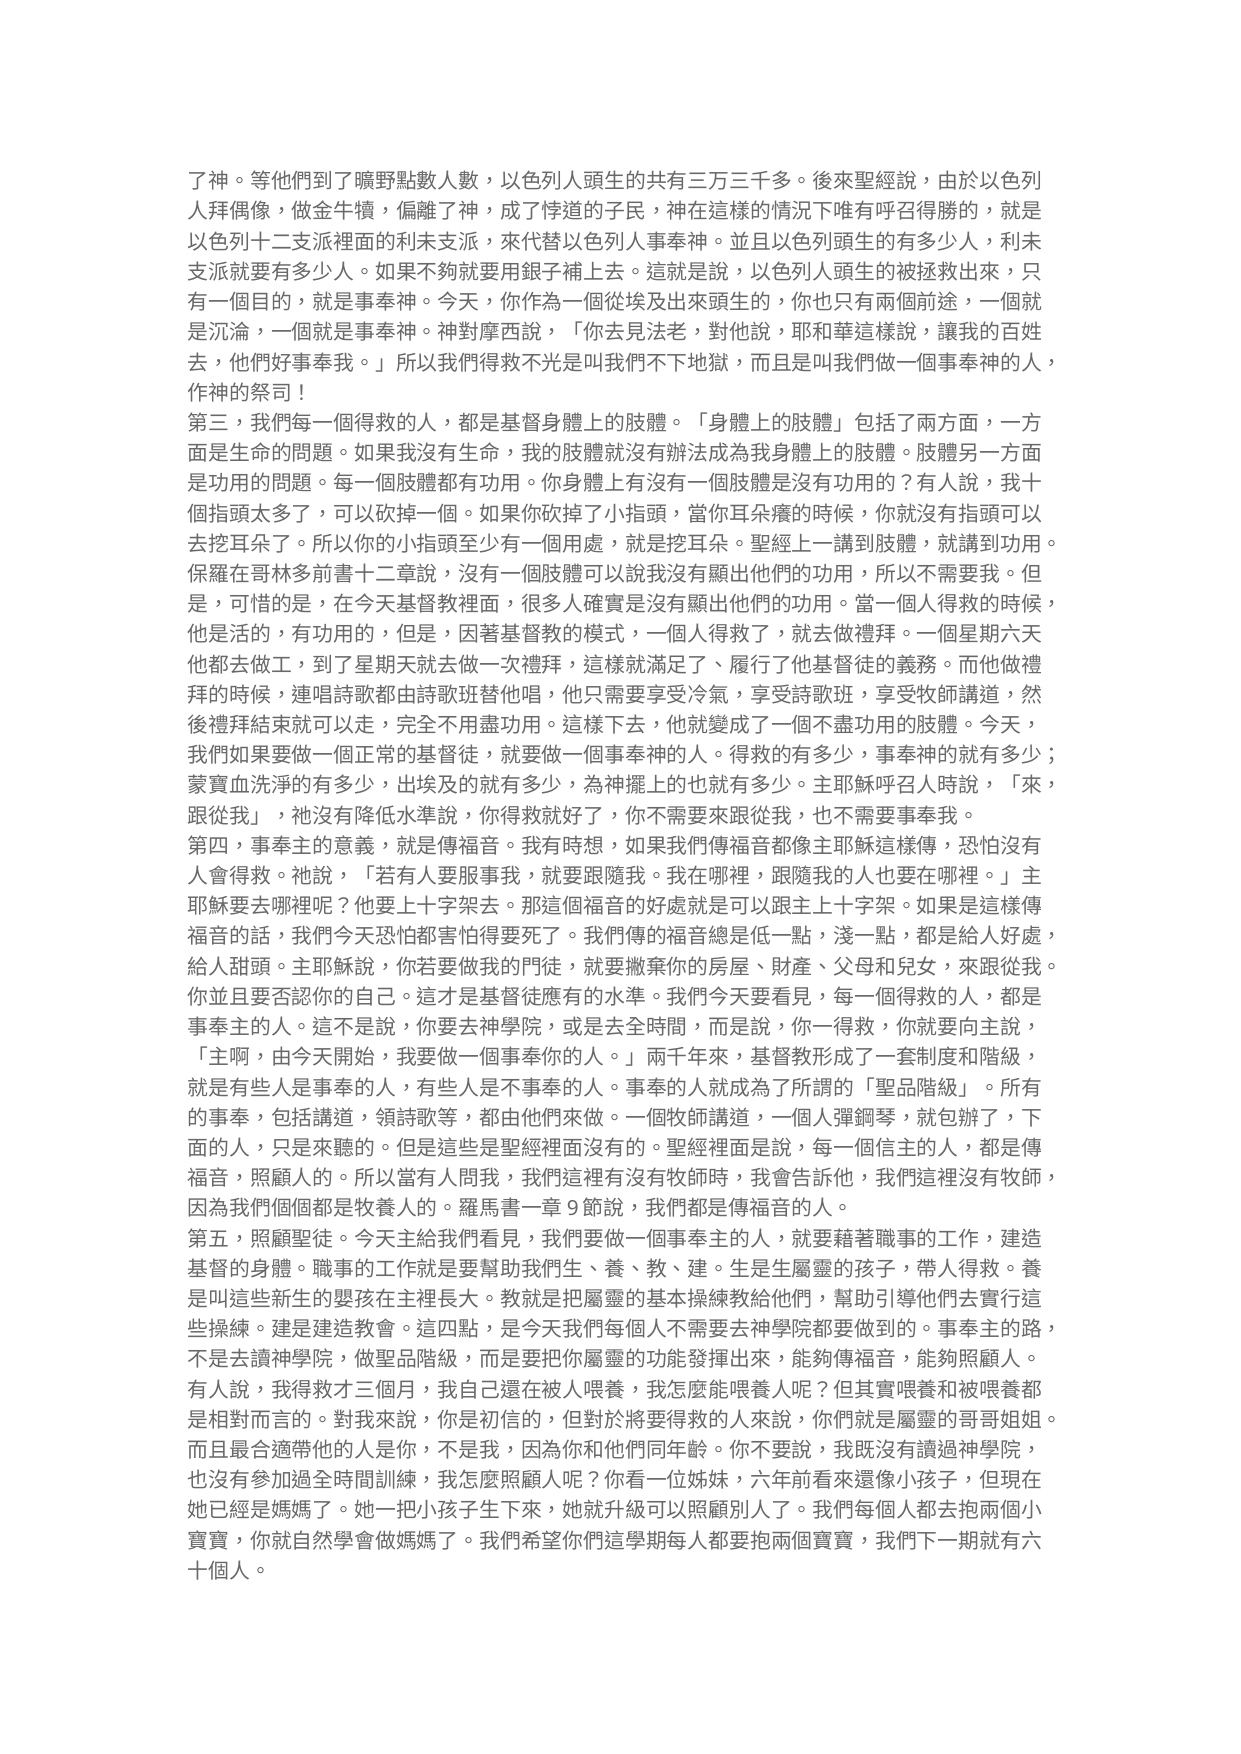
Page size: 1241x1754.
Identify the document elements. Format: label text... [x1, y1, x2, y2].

text 第三，我們每一個得救的人，都是基督身體上的肢體。「身體上的肢體」包括了兩方面，一方面是生命的問題。如果我沒有生命，我的肢體就沒有辦法成為我身體上的肢體。肢體另一方面是功用的問題。每一個肢體都有功用。你身體上有沒有一個肢體是沒有功用的？有人說，我十個指頭太多了，可以砍掉一個。如果你砍掉了小指頭，當你耳朵癢的時候，你就沒有指頭可以去挖耳朵了。所以你的小指頭至少有一個用處，就是挖耳朵。聖經上一講到肢體，就講到功用。保羅在哥林多前書十二章說，沒有一個肢體可以說我沒有顯出他們的功用，所以不需要我。但是，可惜的是，在今天基督教裡面，很多人確實是沒有顯出他們的功用。當一個人得救的時候，他是活的，有功用的，但是，因著基督教的模式，一個人得救了，就去做禮拜。一個星期六天他都去做工，到了星期天就去做一次禮拜，這樣就滿足了、履行了他基督徒的義務。而他做禮拜的時候，連唱詩歌都由詩歌班替他唱，他只需要享受冷氣，享受詩歌班，享受牧師講道，然後禮拜結束就可以走，完全不用盡功用。這樣下去，他就變成了一個不盡功用的肢體。今天，我們如果要做一個正常的基督徒，就要做一個事奉神的人。得救的有多少，事奉神的就有多少；蒙寶血洗淨的有多少，出埃及的就有多少，為神擺上的也就有多少。主耶穌呼召人時說，「來，跟從我」，祂沒有降低水準說，你得救就好了，你不需要來跟從我，也不需要事奉我。 [187, 406, 1053, 829]
text 第四，事奉主的意義，就是傳福音。我有時想，如果我們傳福音都像主耶穌這樣傳，恐怕沒有人會得救。祂說，「若有人要服事我，就要跟隨我。我在哪裡，跟隨我的人也要在哪裡。」主耶穌要去哪裡呢？他要上十字架去。那這個福音的好處就是可以跟主上十字架。如果是這樣傳福音的話，我們今天恐怕都害怕得要死了。我們傳的福音總是低一點，淺一點，都是給人好處，給人甜頭。主耶穌說，你若要做我的門徒，就要撇棄你的房屋、財產、父母和兒女，來跟從我。你並且要否認你的自己。這才是基督徒應有的水準。我們今天要看見，每一個得救的人，都是事奉主的人。這不是說，你要去神學院，或是去全時間，而是說，你一得救，你就要向主說，「主啊，由今天開始，我要做一個事奉你的人。」兩千年來，基督教形成了一套制度和階級，就是有些人是事奉的人，有些人是不事奉的人。事奉的人就成為了所謂的「聖品階級」。所有的事奉，包括講道，領詩歌等，都由他們來做。一個牧師講道，一個人彈鋼琴，就包辦了，下面的人，只是來聽的。但是這些是聖經裡面沒有的。聖經裡面是說，每一個信主的人，都是傳福音，照顧人的。所以當有人問我，我們這裡有沒有牧師時，我會告訴他，我們這裡沒有牧師，因為我們個個都是牧養人的。羅馬書一章9節說，我們都是傳福音的人。 [187, 829, 1053, 1222]
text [187, 164, 1053, 406]
text 第五，照顧聖徒。今天主給我們看見，我們要做一個事奉主的人，就要藉著職事的工作，建造基督的身體。職事的工作就是要幫助我們生、養、教、建。生是生屬靈的孩子，帶人得救。養是叫這些新生的嬰孩在主裡長大。教就是把屬靈的基本操練教給他們，幫助引導他們去實行這些操練。建是建造教會。這四點，是今天我們每個人不需要去神學院都要做到的。事奉主的路，不是去讀神學院，做聖品階級，而是要把你屬靈的功能發揮出來，能夠傳福音，能夠照顧人。有人說，我得救才三個月，我自己還在被人喂養，我怎麼能喂養人呢？但其實喂養和被喂養都是相對而言的。對我來說，你是初信的，但對於將要得救的人來說，你們就是屬靈的哥哥姐姐。而且最合適帶他的人是你，不是我，因為你和他們同年齡。你不要說，我既沒有讀過神學院，也沒有參加過全時間訓練，我怎麼照顧人呢？你看一位姊妹，六年前看來還像小孩子，但現在她已經是媽媽了。她一把小孩子生下來，她就升級可以照顧別人了。我們每個人都去抱兩個小寶寶，你就自然學會做媽媽了。我們希望你們這學期每人都要抱兩個寶寶，我們下一期就有六十個人。 [187, 1222, 1053, 1584]
